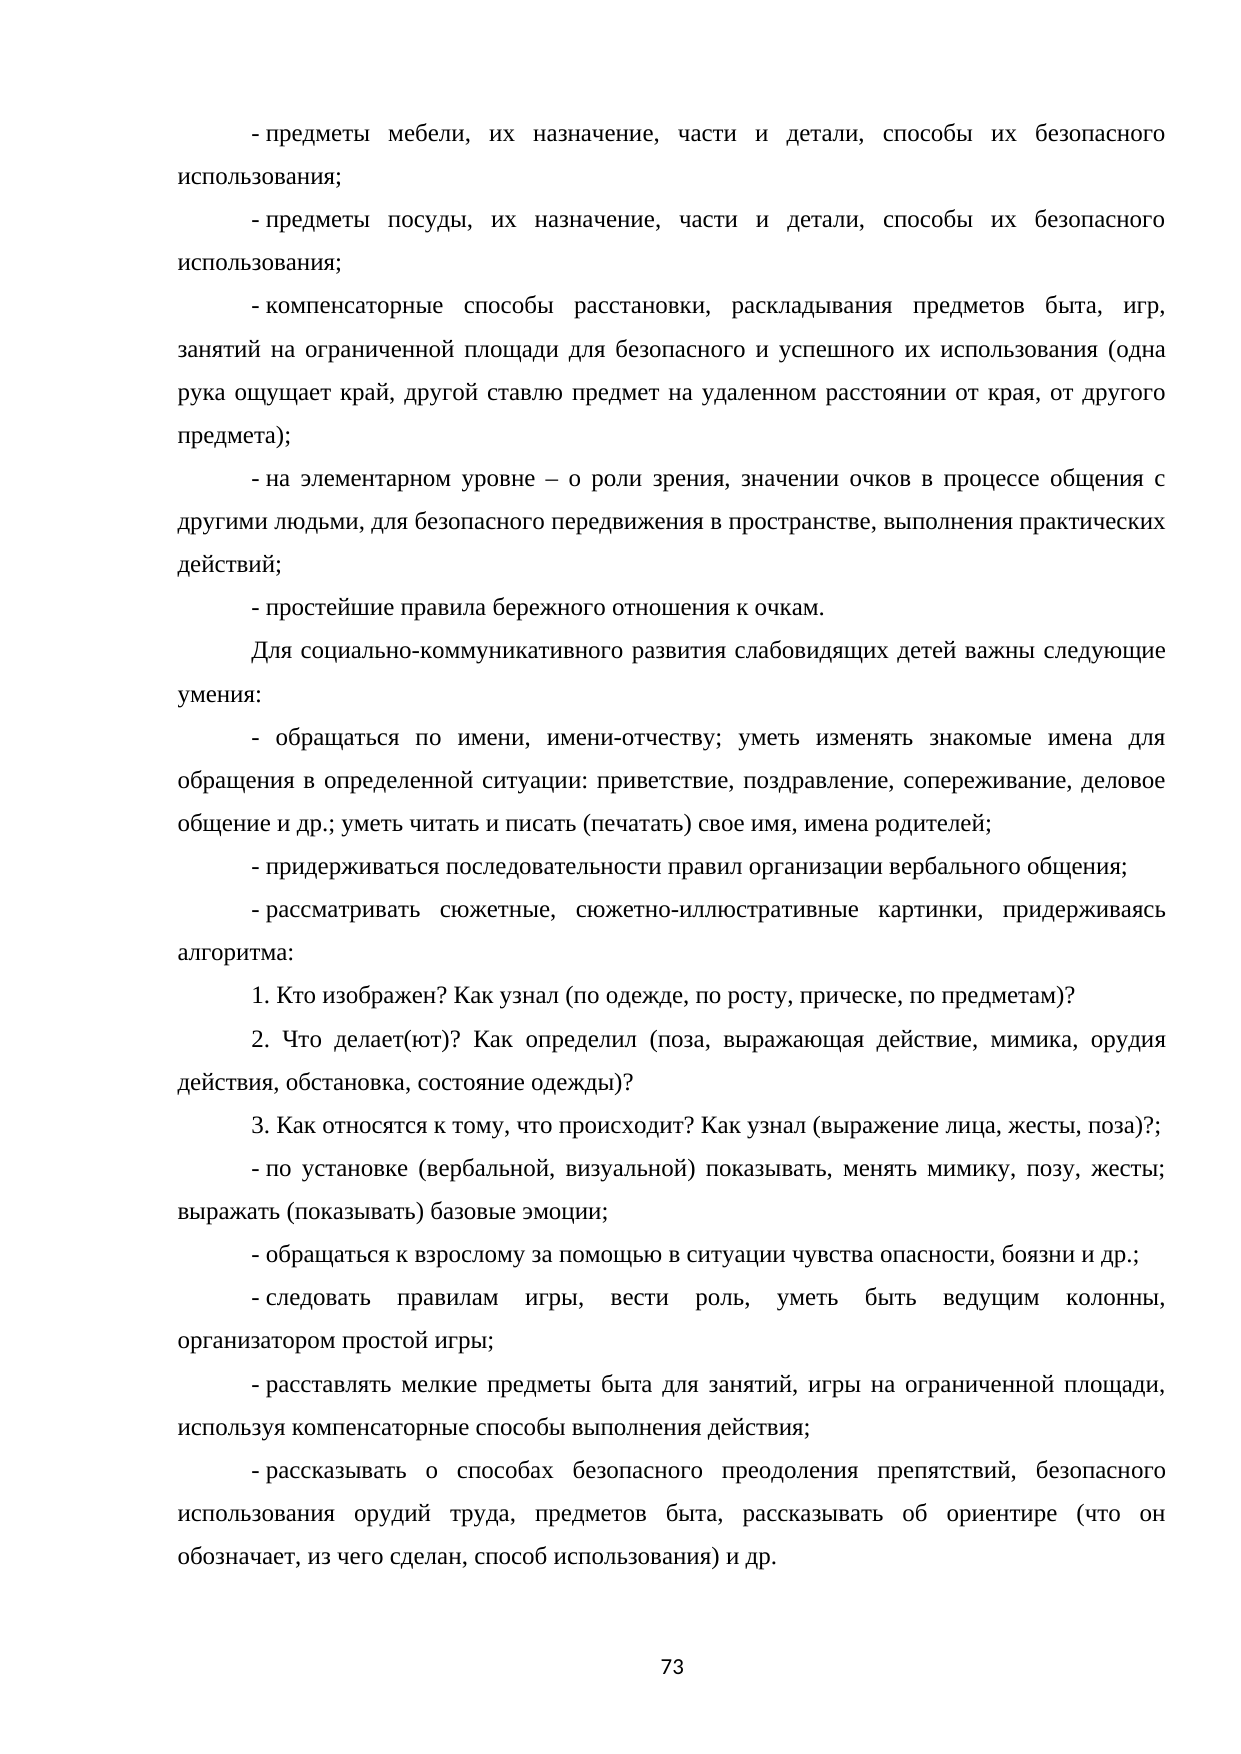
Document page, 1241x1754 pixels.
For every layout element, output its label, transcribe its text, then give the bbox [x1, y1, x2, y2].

text - на элементарном уровне – о роли зрения, значении очков в процессе общения с другими людьми, для безопасного передвижения в пространстве, выполнения практических действий; [177, 463, 1167, 578]
text - по установке (вербальной, визуальной) показывать, менять мимику, позу, жесты; выражать (показывать) базовые эмоции; [177, 1153, 1167, 1225]
text - обращаться по имени, имени-отчеству; уметь изменять знакомые имена для обращения в определенной ситуации: приветствие, поздравление, сопереживание, деловое общение и др.; уметь читать и писать (печатать) свое имя, имена родителей; [177, 722, 1167, 837]
text - рассказывать о способах безопасного преодоления препятствий, безопасного использования орудий труда, предметов быта, рассказывать об ориентире (что он обозначает, из чего сделан, способ использования) и др. [177, 1455, 1167, 1570]
text - компенсаторные способы расстановки, раскладывания предметов быта, игр, занятий на ограниченной площади для безопасного и успешного их использования (одна рука ощущает край, другой ставлю предмет на удаленном расстоянии от края, от другого предмета); [177, 291, 1167, 449]
text 2. Что делает(ют)? Как определил (поза, выражающая действие, мимика, орудия действия, обстановка, состояние одежды)? [177, 1024, 1167, 1096]
text - предметы посуды, их назначение, части и детали, способы их безопасного использования; [177, 204, 1167, 276]
text - обращаться к взрослому за помощью в ситуации чувства опасности, боязни и др.; [177, 1239, 1167, 1268]
text 1. Кто изображен? Как узнал (по одежде, по росту, прическе, по предметам)? [177, 981, 1167, 1009]
text - расставлять мелкие предметы быта для занятий, игры на ограниченной площади, используя компенсаторные способы выполнения действия; [177, 1369, 1167, 1441]
text - предметы мебели, их назначение, части и детали, способы их безопасного использования; [177, 118, 1167, 190]
text Для социально-коммуникативного развития слабовидящих детей важны следующие умения: [177, 636, 1167, 707]
text 3. Как относятся к тому, что происходит? Как узнал (выражение лица, жесты, поза)?; [177, 1110, 1167, 1139]
text - придерживаться последовательности правил организации вербального общения; [177, 851, 1167, 880]
text - рассматривать сюжетные, сюжетно-иллюстративные картинки, придерживаясь алгоритма: [177, 894, 1167, 966]
text - простейшие правила бережного отношения к очкам. [177, 592, 1167, 621]
text - следовать правилам игры, вести роль, уметь быть ведущим колонны, организатором простой игры; [177, 1282, 1167, 1354]
